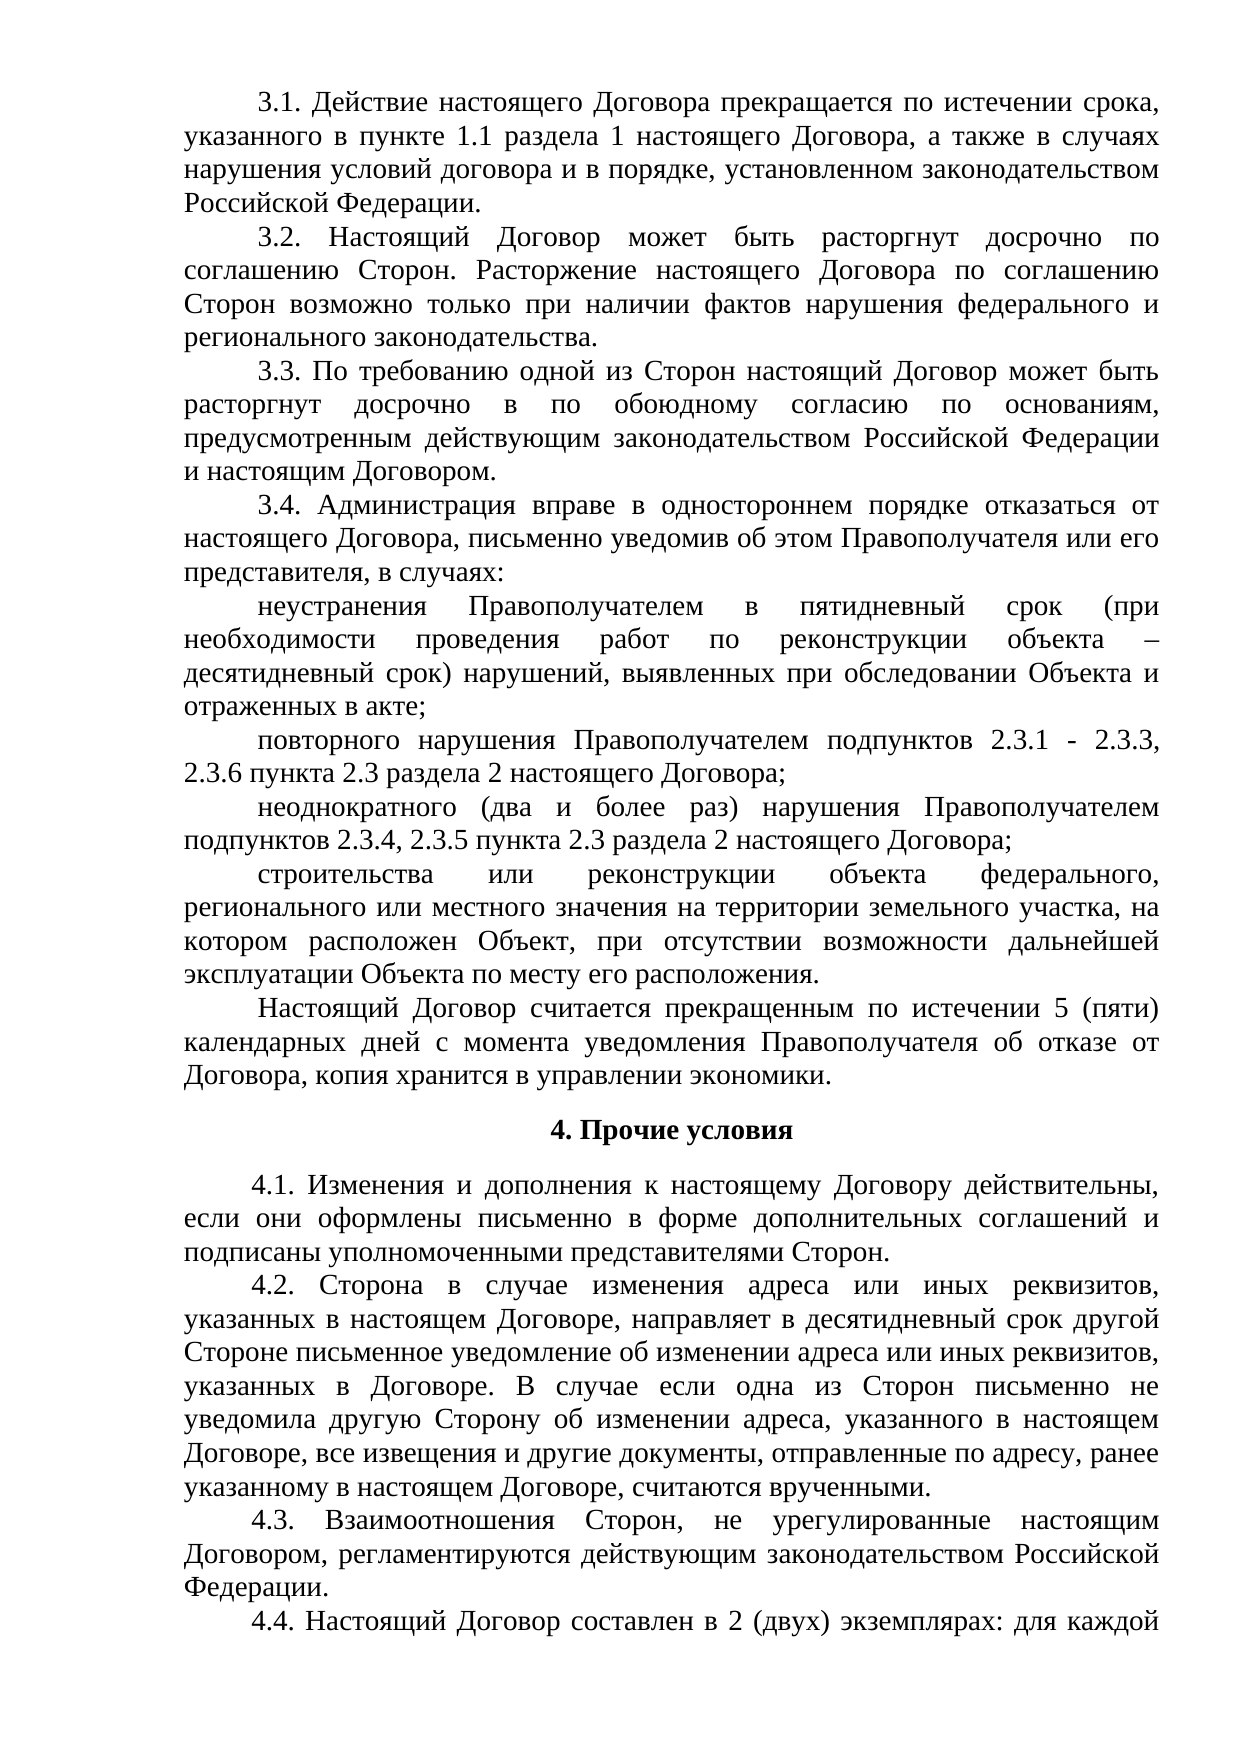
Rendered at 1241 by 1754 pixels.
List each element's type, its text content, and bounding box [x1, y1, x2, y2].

table_cell 4. Прочие условия [177, 1101, 1167, 1156]
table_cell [177, 1156, 1167, 1647]
table_cell 3.1. Действие настоящего Договора прекращается по истечении срока, указанного в пункте 1.1 раздела 1 настоящего Договора, а также в случаях нарушения условий договора и в порядке, установленном законодательством Российской Федерации. 3.2. Настоящий Договор может быть расторгнут досрочно по соглашению Сторон. Расторжение настоящего Договора по соглашению Сторон возможно только при наличии фактов нарушения федерального и регионального законодательства. 3.3. По требованию одной из Сторон настоящий Договор может быть расторгнут досрочно в по обоюдному согласию по основаниям, предусмотренным действующим законодательством Российской Федерации и настоящим Договором. 3.4. Администрация вправе в одностороннем порядке отказаться от настоящего Договора, письменно уведомив об этом Правополучателя или его представителя, в случаях: неустранения Правополучателем в пятидневный срок (при необходимости проведения работ по реконструкции объекта – десятидневный срок) нарушений, выявленных при обследовании Объекта и отраженных в акте; повторного нарушения Правополучателем подпунктов 2.3.1 - 2.3.3, 2.3.6 пункта 2.3 раздела 2 настоящего Договора; неоднократного (два и более раз) нарушения Правополучателем подпунктов 2.3.4, 2.3.5 пункта 2.3 раздела 2 настоящего Договора; строительства или реконструкции объекта федерального, регионального или местного значения на территории земельного участка, на котором расположен Объект, при отсутствии возможности дальнейшей эксплуатации Объекта по месту его расположения. Настоящий Договор считается прекращенным по истечении 5 (пяти) календарных дней с момента уведомления Правополучателя об отказе от Договора, копия хранится в управлении экономики. [177, 74, 1167, 1101]
